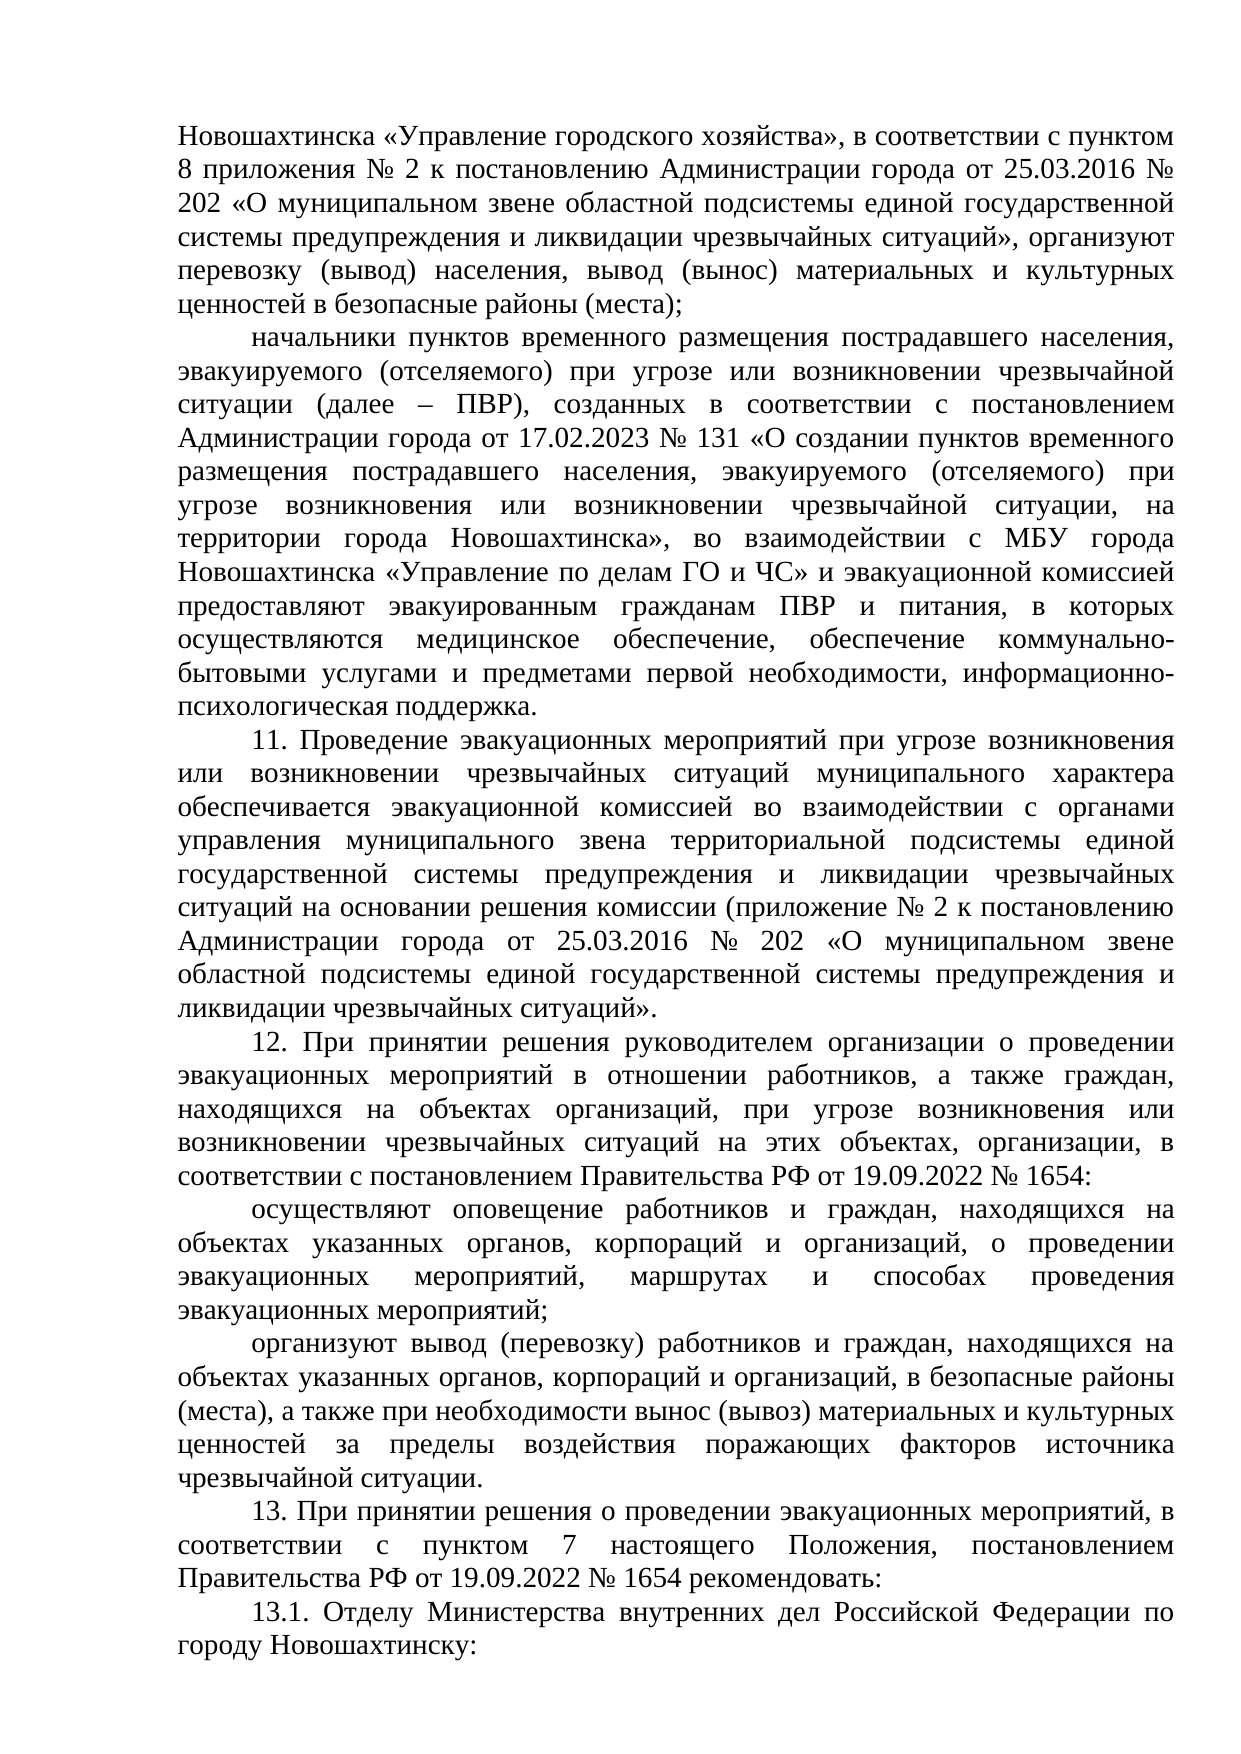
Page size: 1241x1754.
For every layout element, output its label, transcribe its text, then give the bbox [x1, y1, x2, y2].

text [177, 118, 1175, 319]
list 13. При принятии решения о проведении эвакуационных мероприятий, в соответствии с пунктом 7 настоящего Положения, постановлением Правительства РФ от 19.09.2022 № 1654 рекомендовать: [177, 1493, 1175, 1594]
text начальники пунктов временного размещения пострадавшего населения, эвакуируемого (отселяемого) при угрозе или возникновении чрезвычайной ситуации (далее – ПВР), созданных в соответствии с постановлением Администрации города от 17.02.2023 № 131 «О создании пунктов временного размещения пострадавшего населения, эвакуируемого (отселяемого) при угрозе возникновения или возникновении чрезвычайной ситуации, на территории города Новошахтинска», во взаимодействии с МБУ города Новошахтинска «Управление по делам ГО и ЧС» и эвакуационной комиссией предоставляют эвакуированным гражданам ПВР и питания, в которых осуществляются медицинское обеспечение, обеспечение коммунально-бытовыми услугами и предметами первой необходимости, информационно-психологическая поддержка. [177, 319, 1175, 722]
text осуществляют оповещение работников и граждан, находящихся на объектах указанных органов, корпораций и организаций, о проведении эвакуационных мероприятий, маршрутах и способах проведения эвакуационных мероприятий; [177, 1191, 1175, 1326]
list 11. Проведение эвакуационных мероприятий при угрозе возникновения или возникновении чрезвычайных ситуаций муниципального характера обеспечивается эвакуационной комиссией во взаимодействии с органами управления муниципального звена территориальной подсистемы единой государственной системы предупреждения и ликвидации чрезвычайных ситуаций на основании решения комиссии (приложение № 2 к постановлению Администрации города от 25.03.2016 № 202 «О муниципальном звене областной подсистемы единой государственной системы предупреждения и ликвидации чрезвычайных ситуаций». [177, 722, 1175, 1024]
list 13.1. Отделу Министерства внутренних дел Российской Федерации по городу Новошахтинску: [177, 1594, 1175, 1661]
text организуют вывод (перевозку) работников и граждан, находящихся на объектах указанных органов, корпораций и организаций, в безопасные районы (места), а также при необходимости вынос (вывоз) материальных и культурных ценностей за пределы воздействия поражающих факторов источника чрезвычайной ситуации. [177, 1326, 1175, 1493]
text 12. При принятии решения руководителем организации о проведении эвакуационных мероприятий в отношении работников, а также граждан, находящихся на объектах организаций, при угрозе возникновения или возникновении чрезвычайных ситуаций на этих объектах, организации, в соответствии с постановлением Правительства РФ от 19.09.2022 № 1654: [177, 1024, 1175, 1191]
